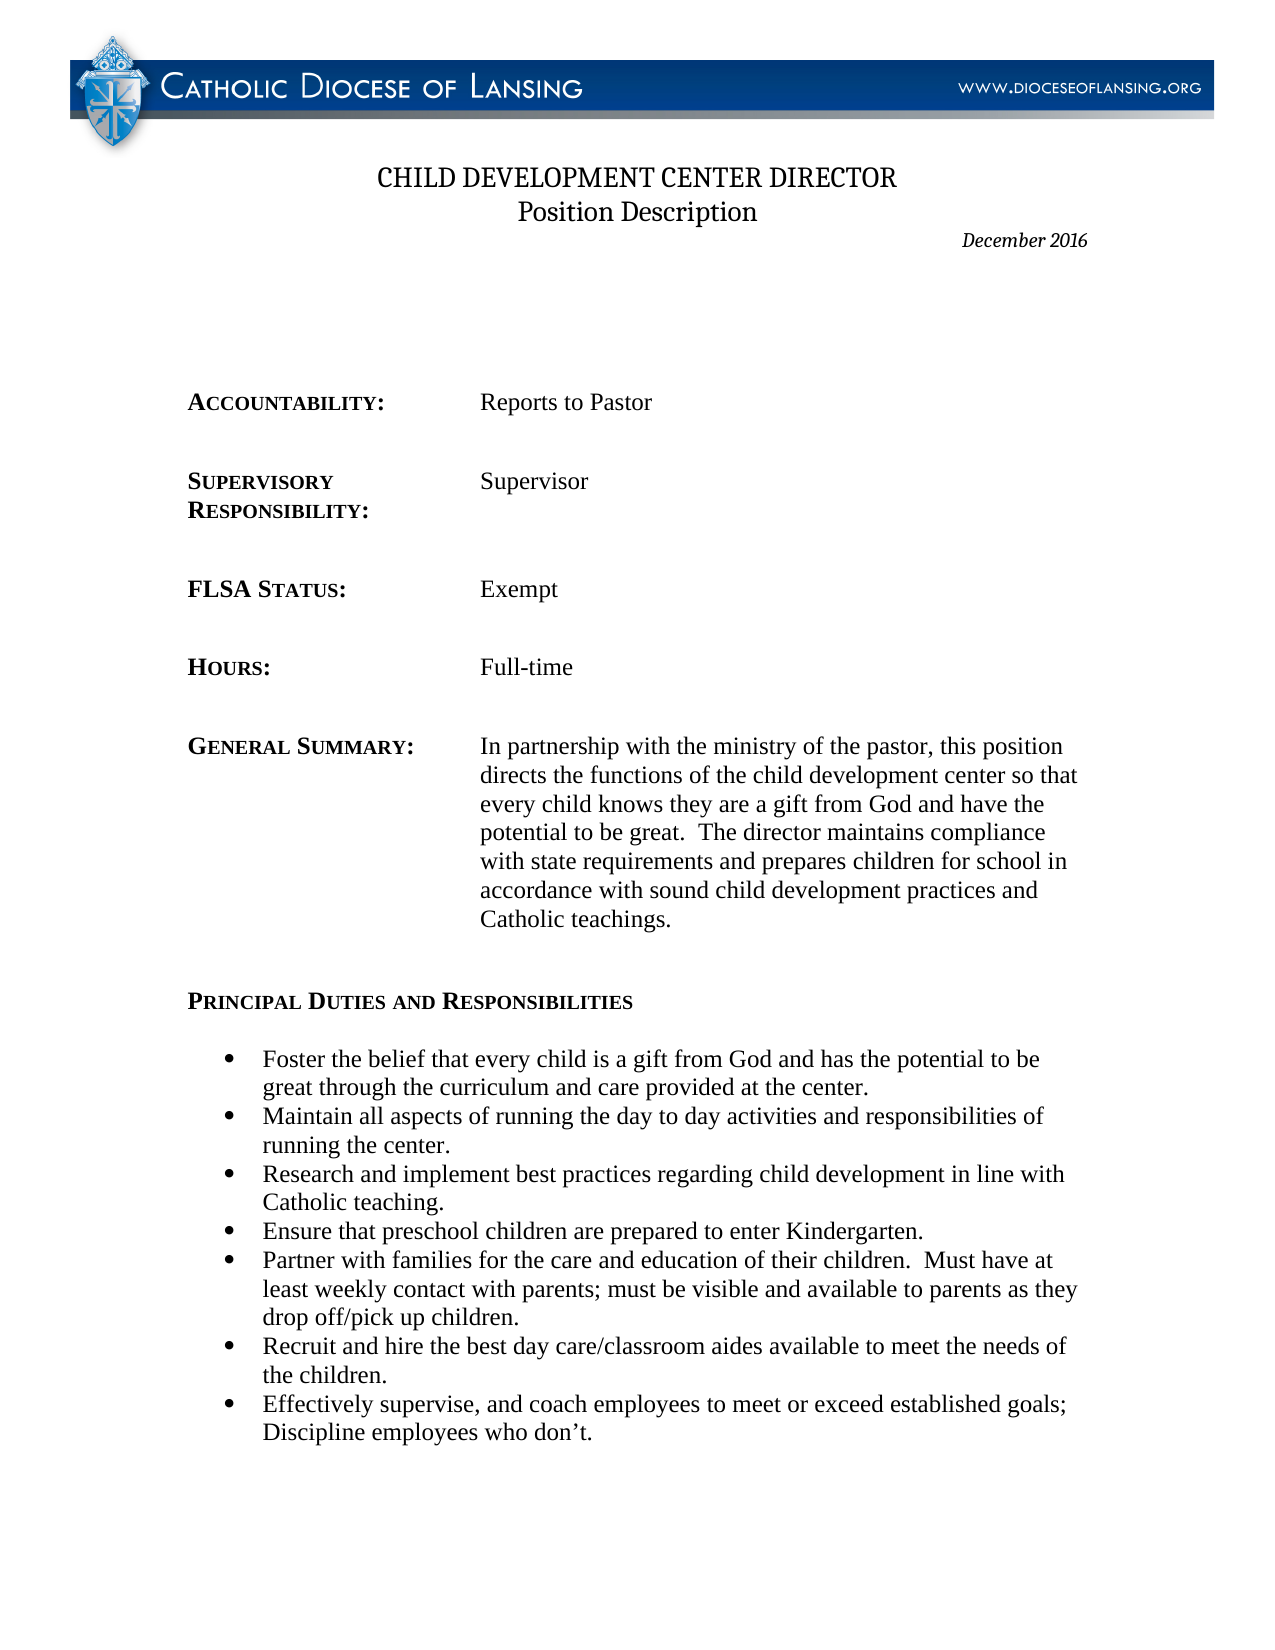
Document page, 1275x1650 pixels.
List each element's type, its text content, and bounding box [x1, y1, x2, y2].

table_cell Hours: [176, 628, 469, 706]
text Principal Duties and Responsibilities [187, 986, 1087, 1015]
list Ensure that preschool children are prepared to enter Kindergarten. [225, 1216, 1087, 1245]
table_cell Exempt [469, 549, 1099, 627]
table_header Reports to Pastor [469, 363, 1099, 441]
list Research and implement best practices regarding child development in line with Catholic teaching. [225, 1159, 1087, 1216]
list Partner with families for the care and education of their children. Must have at least weekly contact with parents; must be visible and available to parents as they drop off/pick up children. [225, 1245, 1087, 1331]
table_cell Supervisory Responsibility: [176, 441, 469, 549]
picture [65, 26, 1215, 158]
table_cell General Summary: [176, 706, 469, 957]
list Foster the belief that every child is a gift from God and has the potential to be great through the curriculum and care provided at the center. [225, 1044, 1087, 1101]
list Recruit and hire the best day care/classroom aides available to meet the needs of the children. [225, 1331, 1087, 1389]
table_cell Supervisor [469, 441, 1099, 549]
table_cell Full-time [469, 628, 1099, 706]
table_header Accountability: [176, 363, 469, 441]
table_cell FLSA Status: [176, 549, 469, 627]
list Effectively supervise, and coach employees to meet or exceed established goals; Discipline employees who don’t. [225, 1389, 1087, 1446]
list Maintain all aspects of running the day to day activities and responsibilities of running the center. [225, 1101, 1087, 1159]
table_cell In partnership with the ministry of the pastor, this position directs the functions of the child development center so that every child knows they are a gift from God and have the potential to be great. The director maintains compliance with state requirements and prepares children for school in accordance with sound child development practices and Catholic teachings. [469, 706, 1099, 957]
